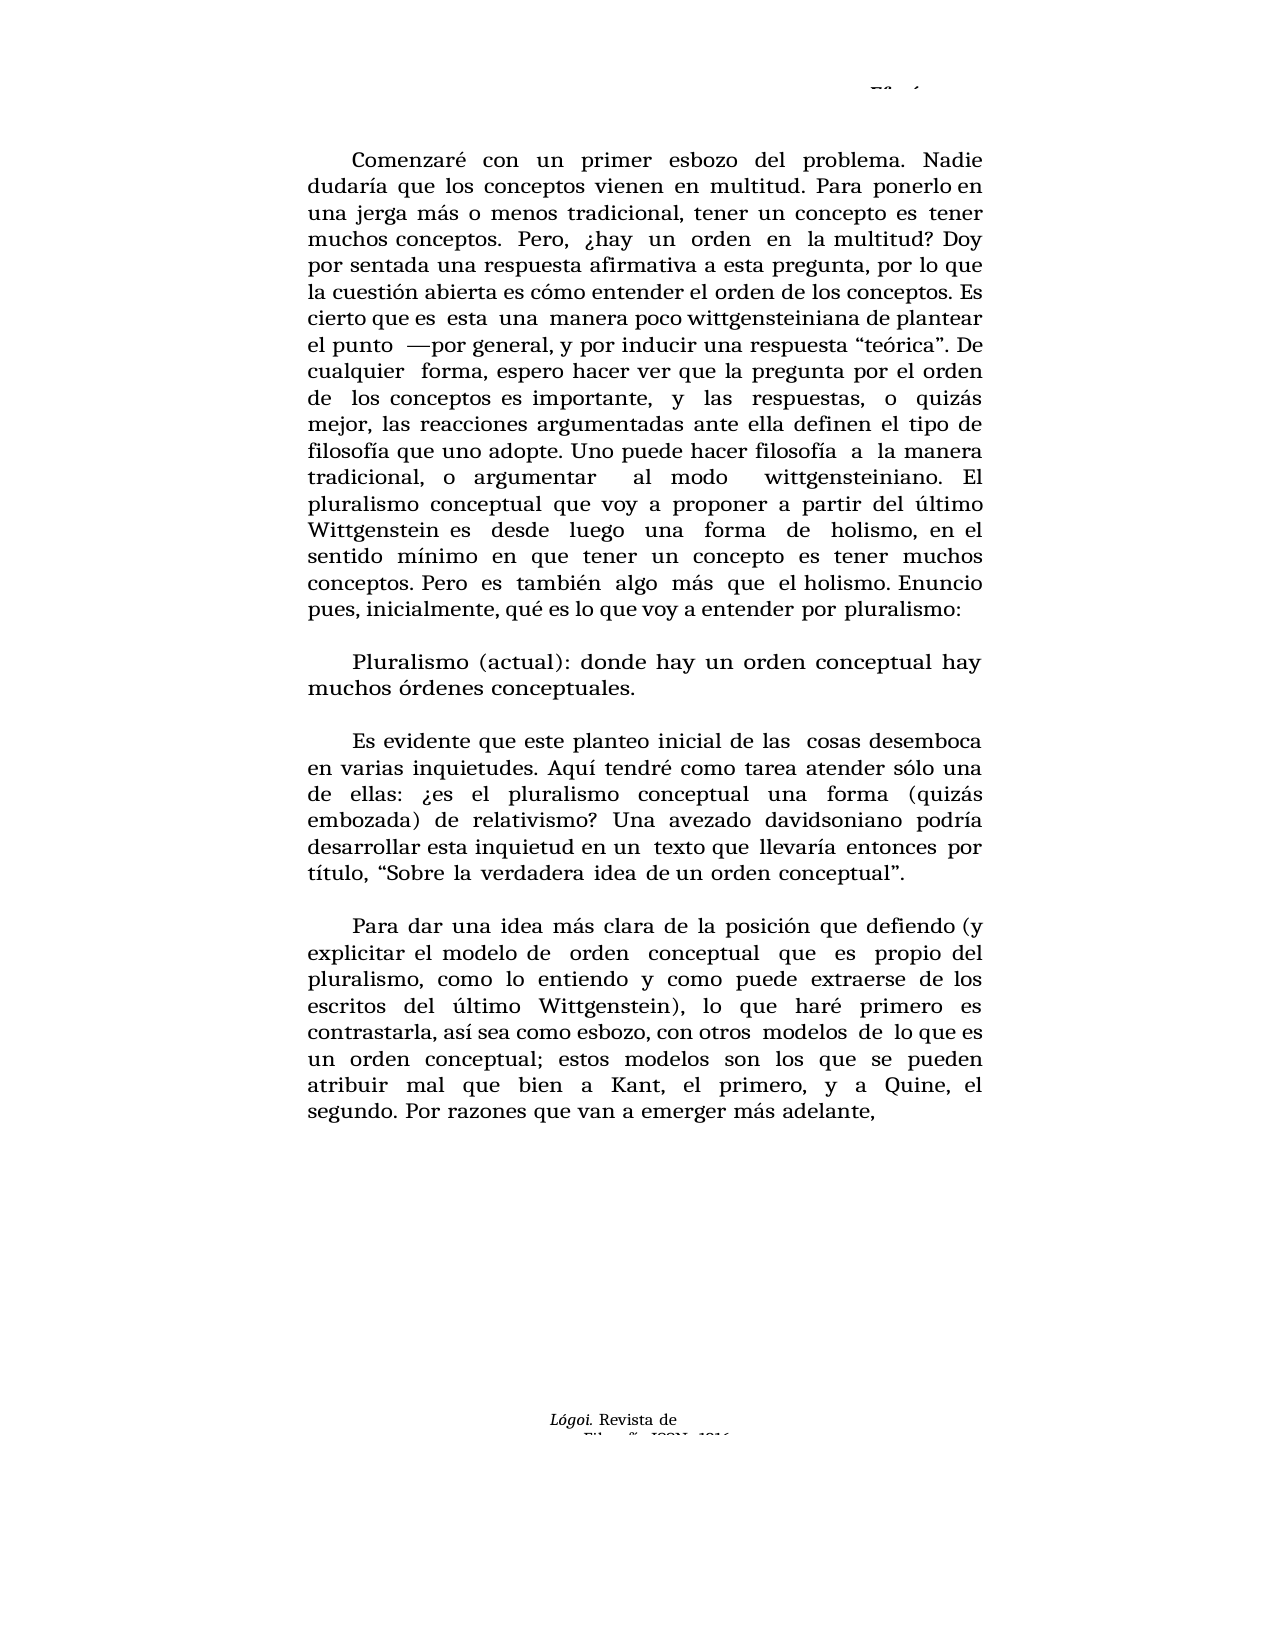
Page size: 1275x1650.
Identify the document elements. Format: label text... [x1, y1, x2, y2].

text Pluralismo (actual): donde hay un orden conceptual hay muchos órdenes conceptuales. [307, 650, 983, 701]
text Para dar una idea más clara de la posición que defiendo (y explicitar el modelo de orden conceptual que es propio del pluralismo, como lo entiendo y como puede extraerse de los escritos del último Wittgenstein), lo que haré primero es contrastarla, así sea como esbozo, con otros modelos de lo que es un orden conceptual; estos modelos son los que se pueden atribuir mal que bien a Kant, el primero, y a Quine, el segundo. Por razones que van a emerger más adelante, [307, 914, 983, 1124]
text Comenzaré con un primer esbozo del problema. Nadie dudaría que los conceptos vienen en multitud. Para ponerlo en una jerga más o menos tradicional, tener un concepto es tener muchos conceptos. Pero, ¿hay un orden en la multitud? Doy por sentada una respuesta afirmativa a esta pregunta, por lo que la cuestión abierta es cómo entender el orden de los conceptos. Es cierto que es esta una manera poco wittgensteiniana de plantear el punto —por general, y por inducir una respuesta “teórica”. De cualquier forma, espero hacer ver que la pregunta por el orden de los conceptos es importante, y las respuestas, o quizás mejor, las reacciones argumentadas ante ella definen el tipo de filosofía que uno adopte. Uno puede hacer filosofía a la manera tradicional, o argumentar al modo wittgensteiniano. El pluralismo conceptual que voy a proponer a partir del último Wittgenstein es desde luego una forma de holismo, en el sentido mínimo en que tener un concepto es tener muchos conceptos. Pero es también algo más que el holismo. Enuncio pues, inicialmente, qué es lo que voy a entender por pluralismo: [307, 147, 983, 622]
text Es evidente que este planteo inicial de las cosas desemboca en varias inquietudes. Aquí tendré como tarea atender sólo una de ellas: ¿es el pluralismo conceptual una forma (quizás embozada) de relativismo? Una avezado davidsoniano podría desarrollar esta inquietud en un texto que llevaría entonces por título, “Sobre la verdadera idea de un orden conceptual”. [307, 729, 983, 886]
